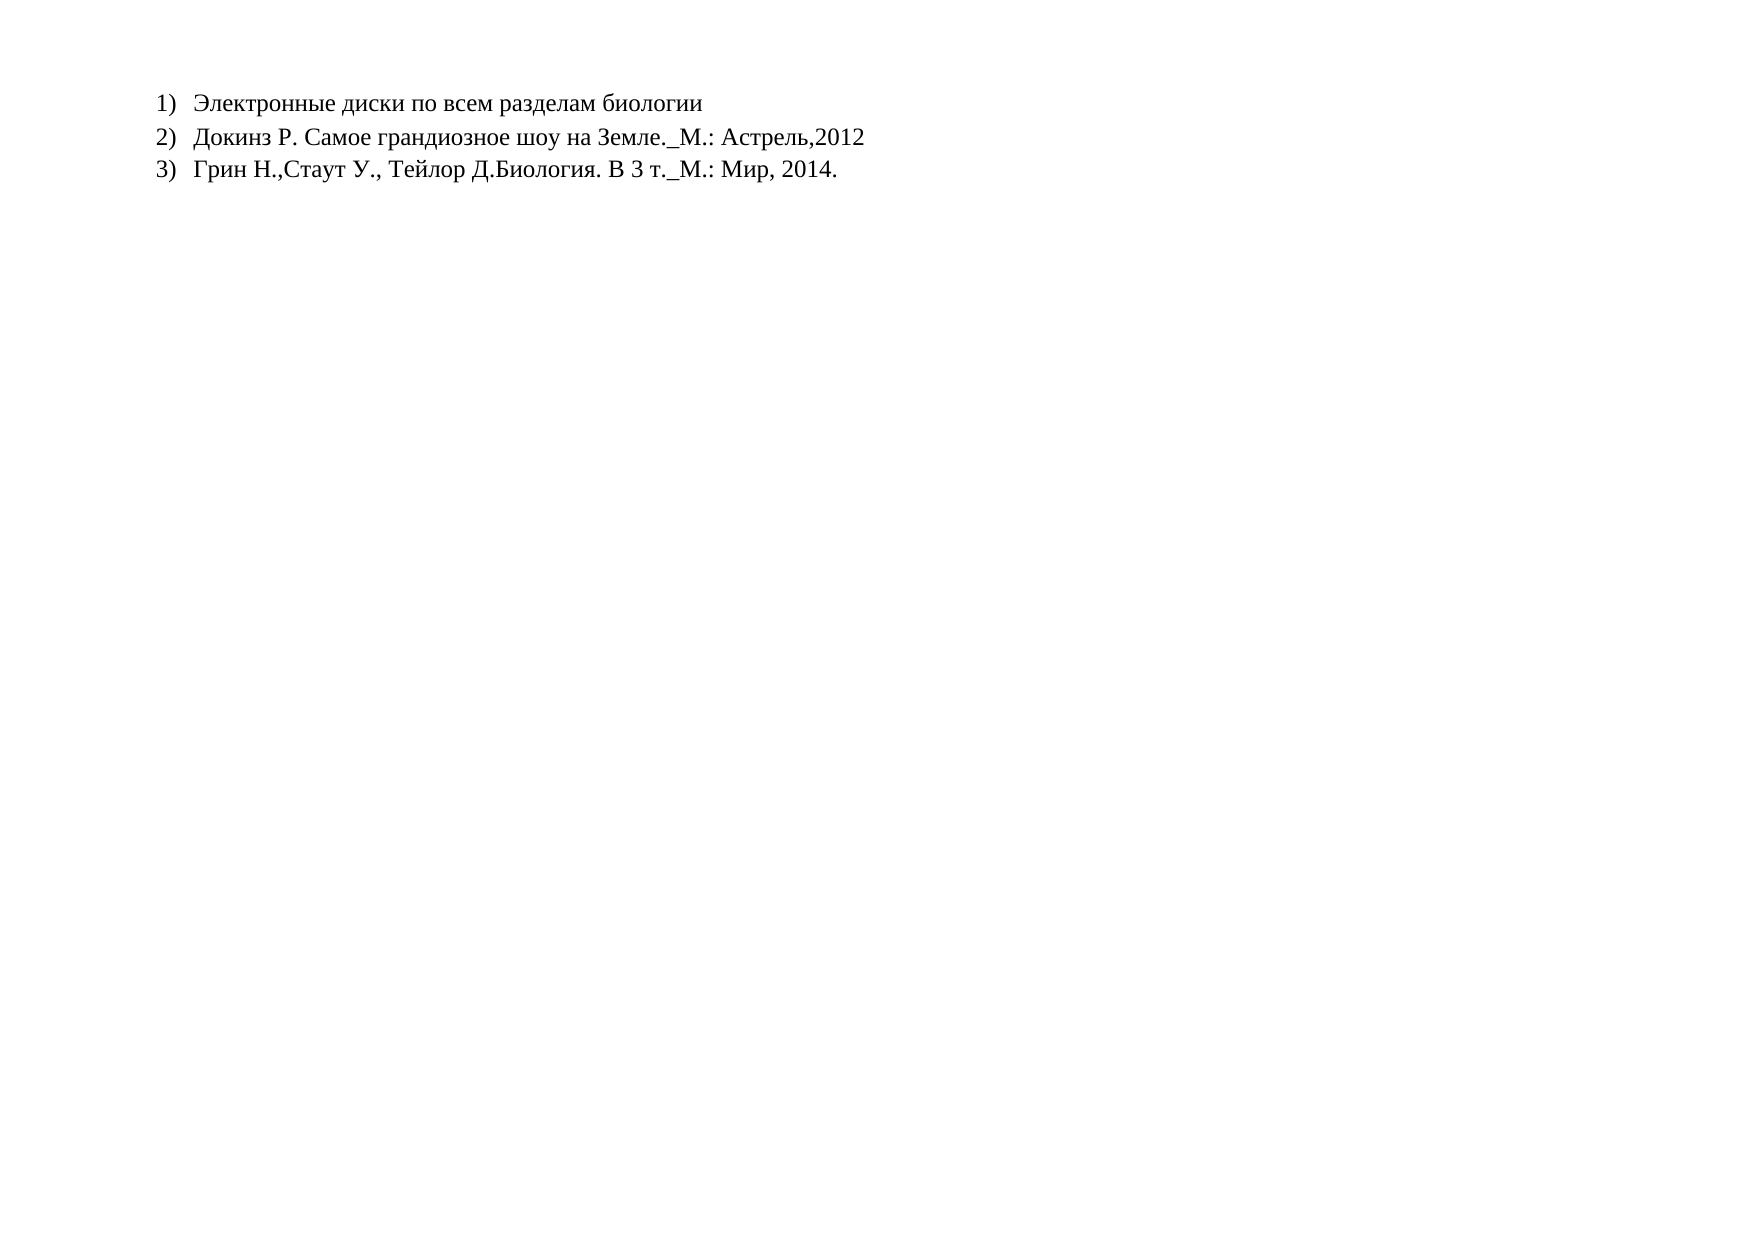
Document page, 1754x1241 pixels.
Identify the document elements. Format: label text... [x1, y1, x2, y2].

list Грин Н.,Стаут У., Тейлор Д.Биология. В 3 т._М.: Мир, 2014. [156, 154, 1636, 183]
list Электронные диски по всем разделам биологии [156, 88, 1636, 117]
list Докинз Р. Самое грандиозное шоу на Земле._М.: Астрель,2012 [156, 122, 1636, 150]
